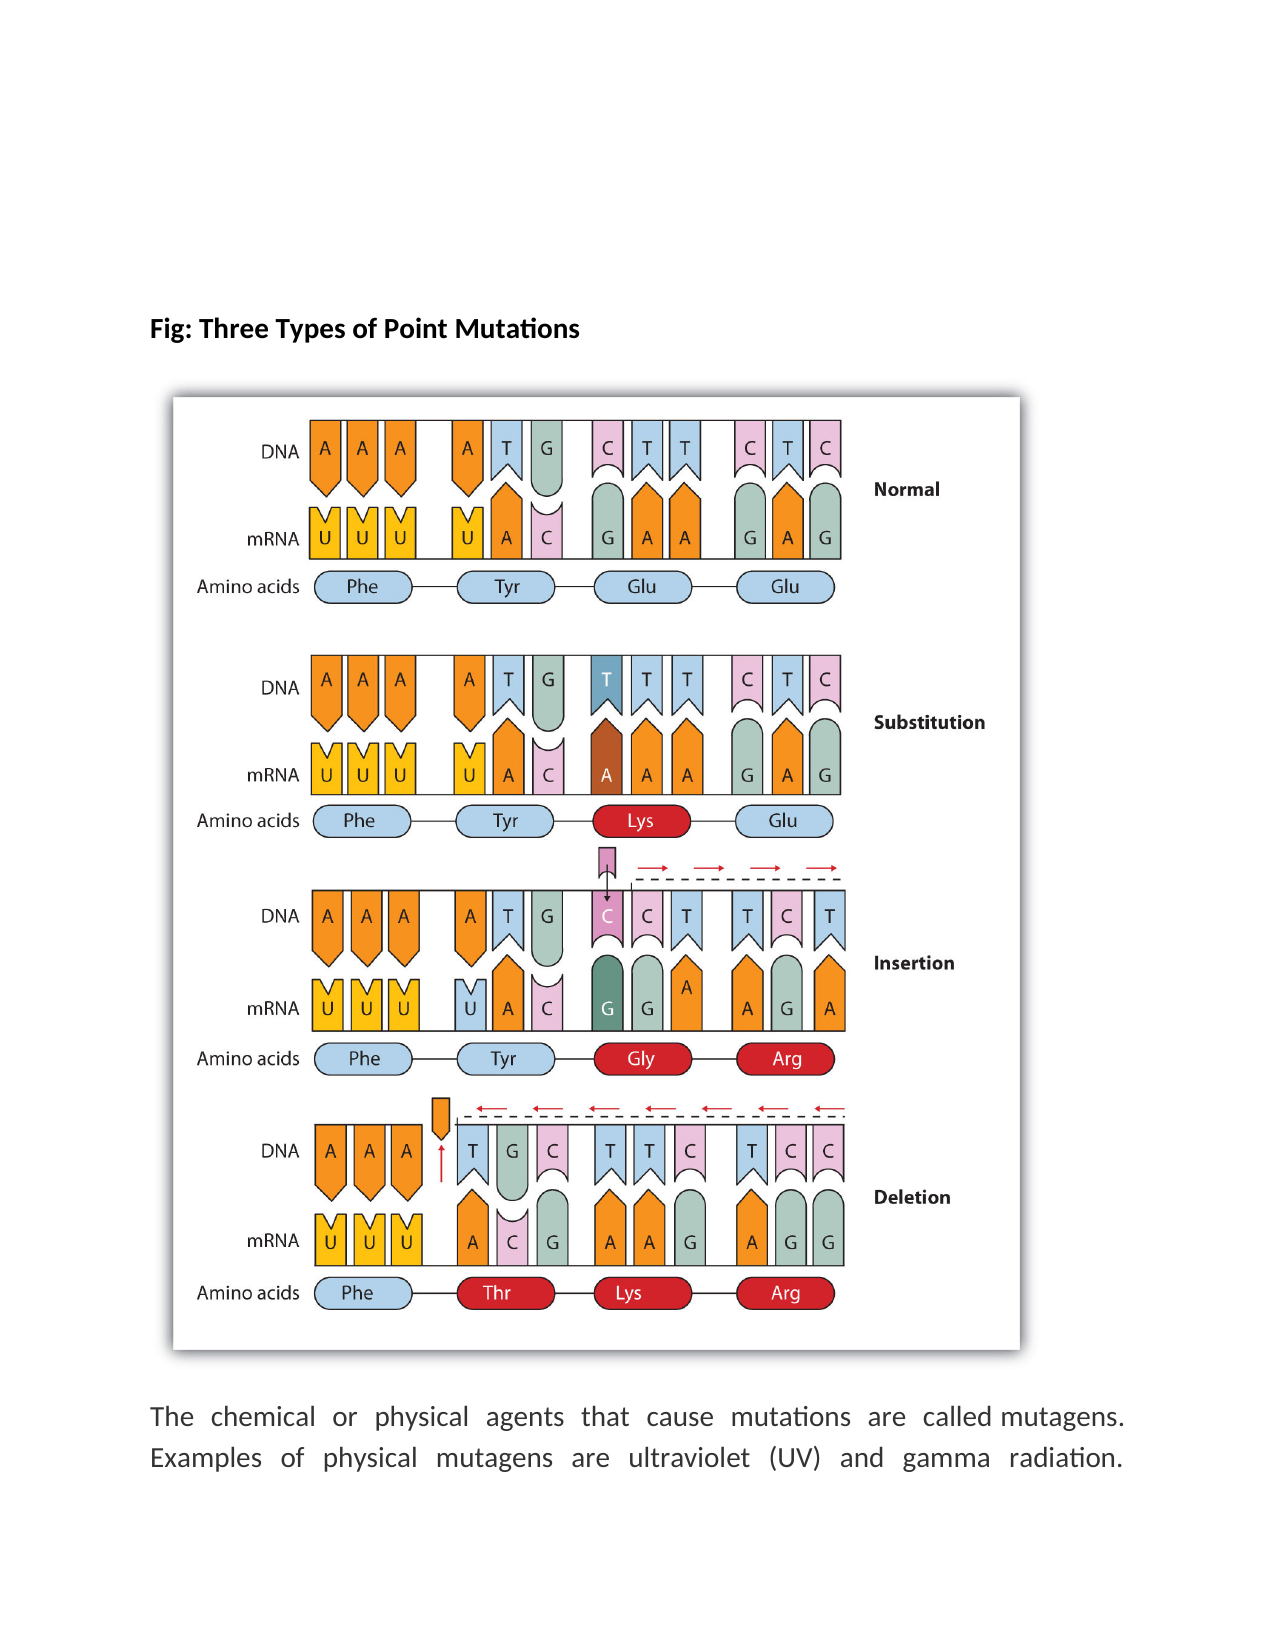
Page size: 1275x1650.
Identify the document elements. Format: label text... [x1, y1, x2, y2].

text Fig: Three Types of Point Mutations [150, 300, 1125, 346]
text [150, 1398, 1125, 1474]
picture [150, 374, 1043, 1373]
